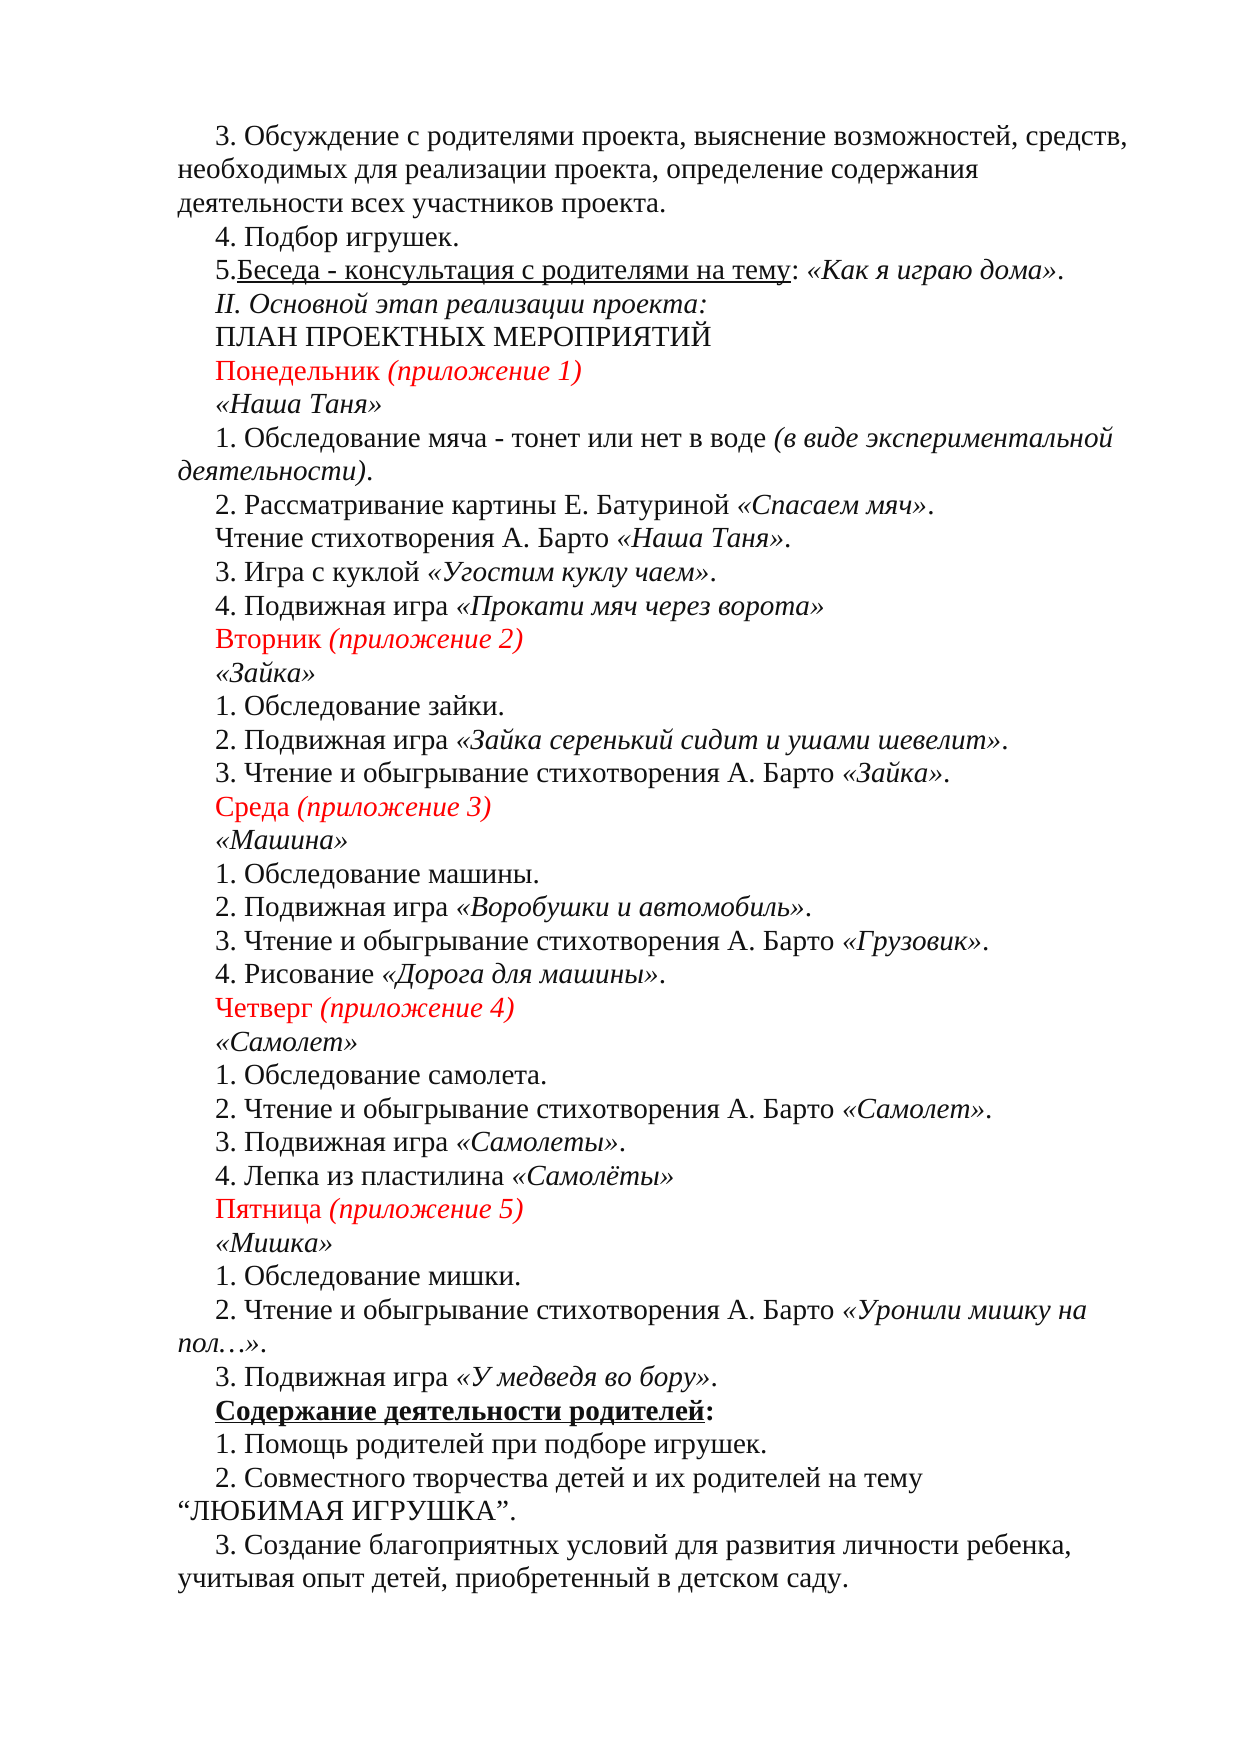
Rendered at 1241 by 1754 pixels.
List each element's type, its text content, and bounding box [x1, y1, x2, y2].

text 3. Подвижная игра «Самолеты». [177, 1124, 1152, 1158]
text 2. Совместного творчества детей и их родителей на тему “ЛЮБИМАЯ ИГРУШКА”. [177, 1460, 1152, 1527]
text Среда (приложение 3) [177, 789, 1152, 822]
text II. Основной этап реализации проекта: [177, 286, 1152, 319]
text 3. Обсуждение с родителями проекта, выяснение возможностей, средств, необходимых для реализации проекта, определение содержания деятельности всех участников проекта. [177, 118, 1152, 219]
text Пятница (приложение 5) [177, 1191, 1152, 1225]
text «Мишка» [177, 1225, 1152, 1258]
text 1. Обследование самолета. [177, 1057, 1152, 1091]
text 4. Рисование «Дорога для машины». [177, 957, 1152, 990]
text «Наша Таня» [177, 386, 1152, 420]
text 1. Помощь родителей при подборе игрушек. [177, 1426, 1152, 1460]
text 3. Чтение и обыгрывание стихотворения А. Барто «Грузовик». [177, 923, 1152, 957]
text «Зайка» [177, 655, 1152, 688]
text 3. Чтение и обыгрывание стихотворения А. Барто «Зайка». [177, 755, 1152, 789]
text Четверг (приложение 4) [177, 990, 1152, 1024]
text 1. Обследование мяча - тонет или нет в воде (в виде экспериментальной деятельности). [177, 420, 1152, 487]
text Содержание деятельности родителей: [177, 1393, 1152, 1426]
text Чтение стихотворения А. Барто «Наша Таня». [177, 521, 1152, 554]
text 2. Подвижная игра «Зайка серенький сидит и ушами шевелит». [177, 722, 1152, 755]
text 4. Подвижная игра «Прокати мяч через ворота» [177, 588, 1152, 621]
text ПЛАН ПРОЕКТНЫХ МЕРОПРИЯТИЙ [177, 319, 1152, 353]
text 3. Создание благоприятных условий для развития личности ребенка, учитывая опыт детей, приобретенный в детском саду. [177, 1527, 1152, 1594]
text Понедельник (приложение 1) [177, 353, 1152, 386]
text Вторник (приложение 2) [177, 621, 1152, 655]
text 2. Рассматривание картины Е. Батуриной «Спасаем мяч». [177, 487, 1152, 521]
text 2. Подвижная игра «Воробушки и автомобиль». [177, 889, 1152, 923]
text 3. Игра с куклой «Угостим куклу чаем». [177, 554, 1152, 588]
text 1. Обследование машины. [177, 856, 1152, 889]
text 1. Обследование мишки. [177, 1258, 1152, 1292]
text 4. Лепка из пластилина «Самолёты» [177, 1158, 1152, 1191]
text 5.Беседа - консультация с родителями на тему: «Как я играю дома». [177, 252, 1152, 286]
text «Самолет» [177, 1024, 1152, 1057]
text 1. Обследование зайки. [177, 688, 1152, 722]
text «Машина» [177, 822, 1152, 856]
text 2. Чтение и обыгрывание стихотворения А. Барто «Самолет». [177, 1091, 1152, 1124]
text 3. Подвижная игра «У медведя во бору». [177, 1359, 1152, 1393]
text 2. Чтение и обыгрывание стихотворения А. Барто «Уронили мишку на пол…». [177, 1292, 1152, 1359]
text 4. Подбор игрушек. [177, 219, 1152, 252]
